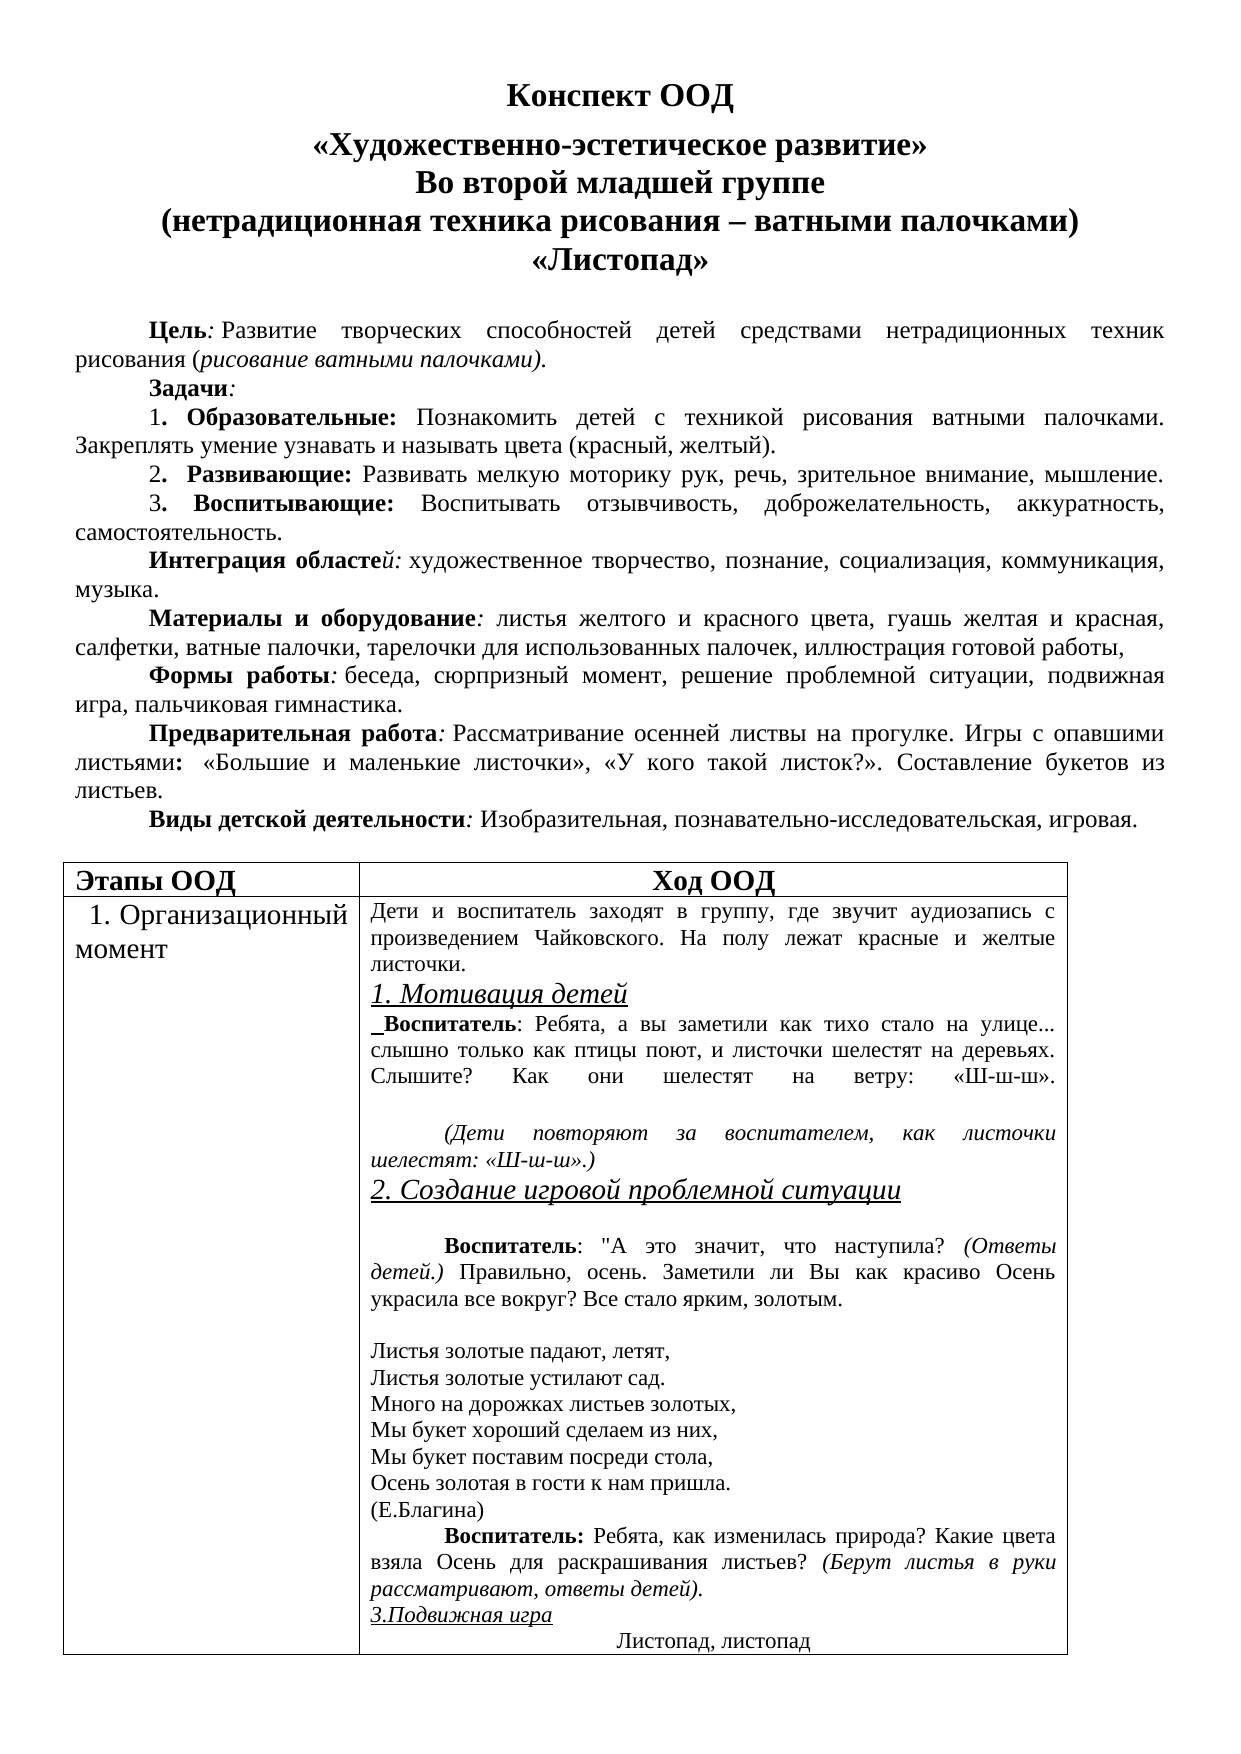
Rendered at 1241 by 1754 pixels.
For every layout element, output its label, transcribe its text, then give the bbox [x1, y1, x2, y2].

text Конспект ООД [75, 75, 1165, 113]
text (нетрадиционная техника рисования – ватными палочками) [75, 200, 1165, 239]
text «Художественно-эстетическое развитие» [75, 124, 1165, 162]
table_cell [360, 897, 1067, 1654]
text Задачи: [75, 373, 1165, 402]
table_header Ход ООД [360, 863, 1067, 896]
text 2. Развивающие: Развивать мелкую моторику рук, речь, зрительное внимание, мышление. 3. Воспитывающие: Воспитывать отзывчивость, доброжелательность, аккуратность, самостоятельность. Интеграция областей: художественное творчество, познание, социализация, коммуникация, музыка. Материалы и оборудование: листья желтого и красного цвета, гуашь желтая и красная, салфетки, ватные палочки, тарелочки для использованных палочек, иллюстрация готовой работы, [75, 459, 1165, 660]
text Формы работы: беседа, сюрпризный момент, решение проблемной ситуации, подвижная игра, пальчиковая гимнастика. [75, 660, 1165, 718]
text 1. Образовательные: Познакомить детей с техникой рисования ватными палочками. Закреплять умение узнавать и называть цвета (красный, желтый). [75, 402, 1165, 459]
text «Листопад» [75, 239, 1165, 277]
text Во второй младшей группе [75, 162, 1165, 200]
table_header Этапы ООД [64, 863, 359, 896]
text Цель: Развитие творческих способностей детей средствами нетрадиционных техник рисования (рисование ватными палочками). [75, 315, 1165, 373]
text Предварительная работа: Рассматривание осенней листвы на прогулке. Игры с опавшими листьями: «Большие и маленькие листочки», «У кого такой листок?». Составление букетов из листьев. Виды детской деятельности: Изобразительная, познавательно-исследовательская, игровая. [75, 718, 1165, 833]
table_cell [64, 897, 359, 1654]
